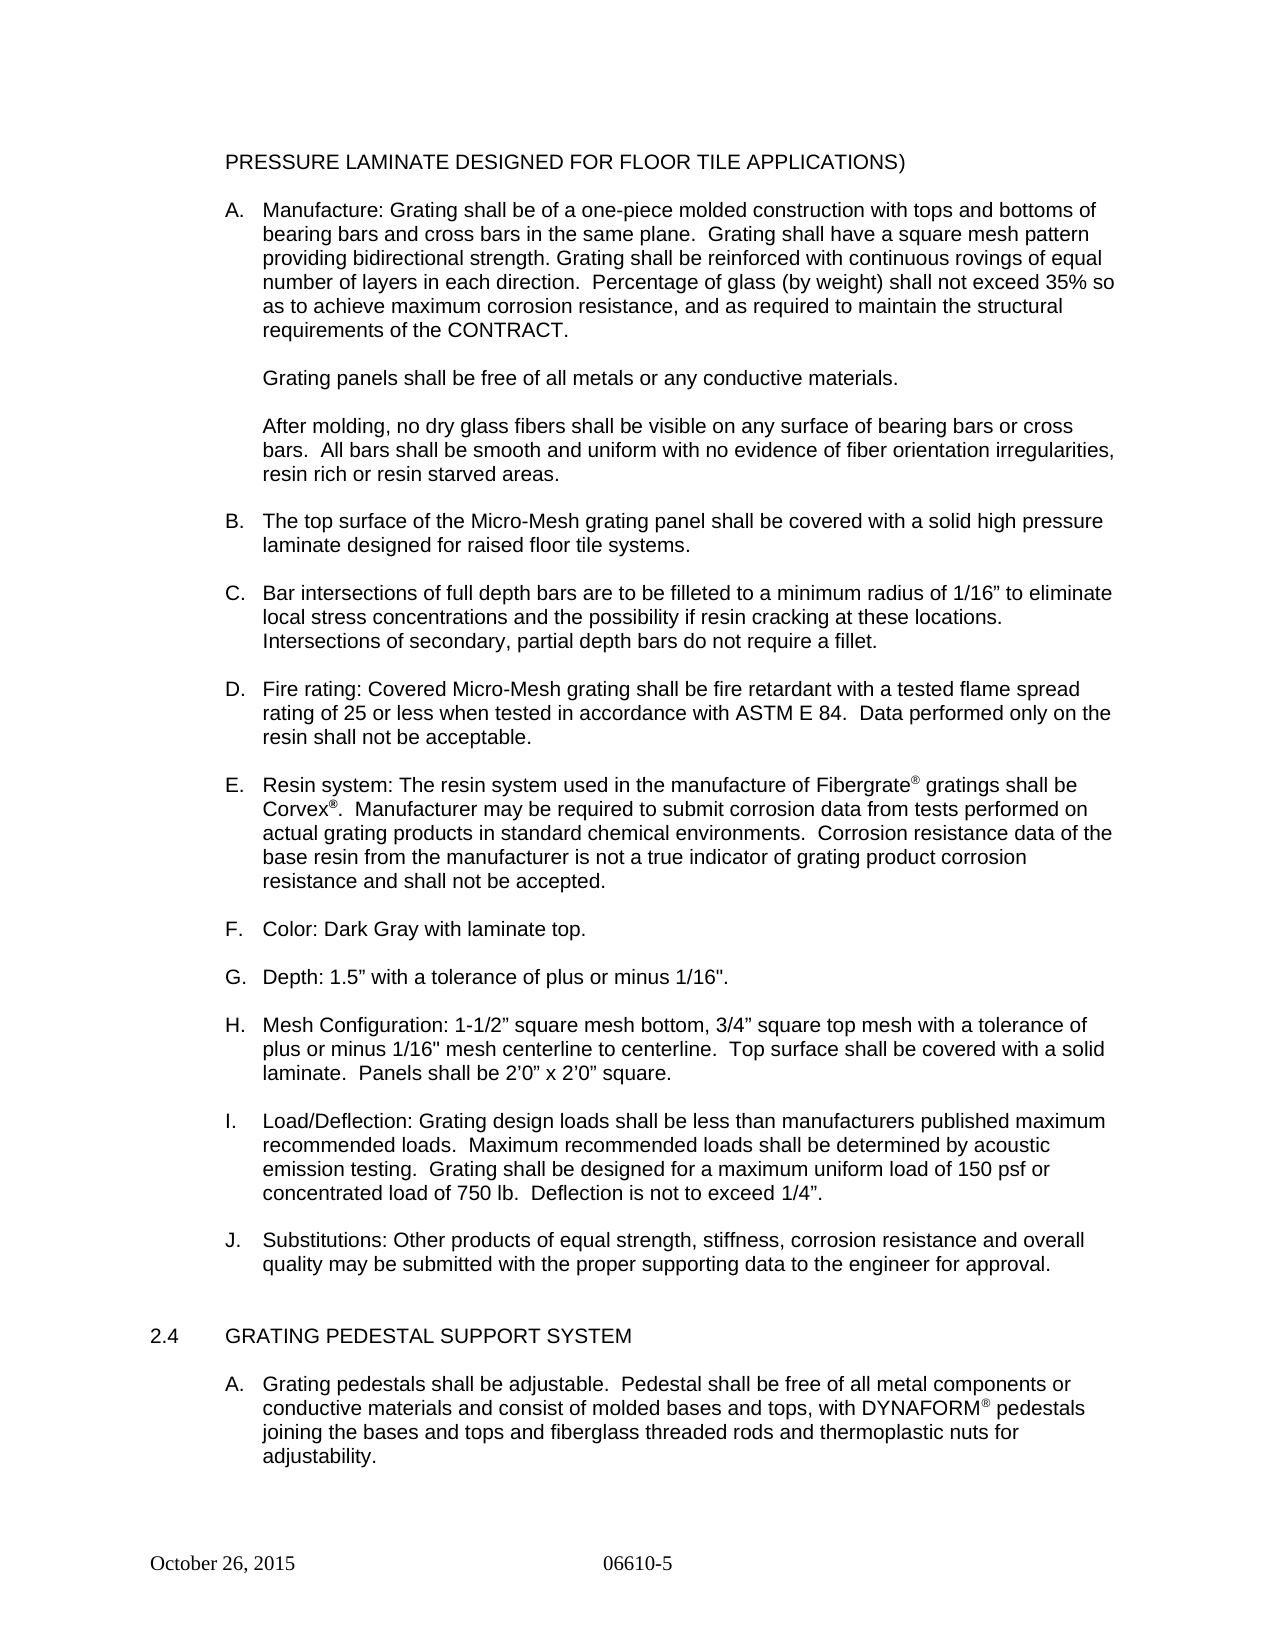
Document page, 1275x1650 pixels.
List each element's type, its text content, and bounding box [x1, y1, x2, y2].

list Manufacture: Grating shall be of a one-piece molded construction with tops and bottoms of bearing bars and cross bars in the same plane. Grating shall have a square mesh pattern providing bidirectional strength. Grating shall be reinforced with continuous rovings of equal number of layers in each direction. Percentage of glass (by weight) shall not exceed 35% so as to achieve maximum corrosion resistance, and as required to maintain the structural requirements of the CONTRACT. [225, 198, 1125, 342]
list Load/Deflection: Grating design loads shall be less than manufacturers published maximum recommended loads. Maximum recommended loads shall be determined by acoustic emission testing. Grating shall be designed for a maximum uniform load of 150 psf or concentrated load of 750 lb. Deflection is not to exceed 1/4”. [225, 1108, 1125, 1204]
list Mesh Configuration: 1-1/2” square mesh bottom, 3/4” square top mesh with a tolerance of plus or minus 1/16" mesh centerline to centerline. Top surface shall be covered with a solid laminate. Panels shall be 2’0” x 2’0” square. [225, 1013, 1125, 1084]
list Fire rating: Covered Micro-Mesh grating shall be fire retardant with a tested flame spread rating of 25 or less when tested in accordance with ASTM E 84. Data performed only on the resin shall not be acceptable. [225, 677, 1125, 749]
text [150, 150, 1125, 174]
list Substitutions: Other products of equal strength, stiffness, corrosion resistance and overall quality may be submitted with the proper supporting data to the engineer for approval. [225, 1228, 1125, 1276]
list Resin system: The resin system used in the manufacture of Fibergrate® gratings shall be Corvex®. Manufacturer may be required to submit corrosion data from tests performed on actual grating products in standard chemical environments. Corrosion resistance data of the base resin from the manufacturer is not a true indicator of grating product corrosion resistance and shall not be accepted. [225, 773, 1125, 893]
list The top surface of the Micro-Mesh grating panel shall be covered with a solid high pressure laminate designed for raised floor tile systems. [225, 509, 1125, 557]
list Depth: 1.5” with a tolerance of plus or minus 1/16". [225, 965, 1125, 989]
text Grating panels shall be free of all metals or any conductive materials. [262, 366, 1125, 389]
list Color: Dark Gray with laminate top. [225, 917, 1125, 941]
list Grating pedestals shall be adjustable. Pedestal shall be free of all metal components or conductive materials and consist of molded bases and tops, with DYNAFORM® pedestals joining the bases and tops and fiberglass threaded rods and thermoplastic nuts for adjustability. [225, 1372, 1125, 1468]
text After molding, no dry glass fibers shall be visible on any surface of bearing bars or cross bars. All bars shall be smooth and uniform with no evidence of fiber orientation irregularities, resin rich or resin starved areas. [262, 413, 1125, 485]
text 2.4 GRATING PEDESTAL SUPPORT SYSTEM [150, 1324, 1125, 1348]
list Bar intersections of full depth bars are to be filleted to a minimum radius of 1/16” to eliminate local stress concentrations and the possibility if resin cracking at these locations. Intersections of secondary, partial depth bars do not require a fillet. [225, 581, 1125, 653]
